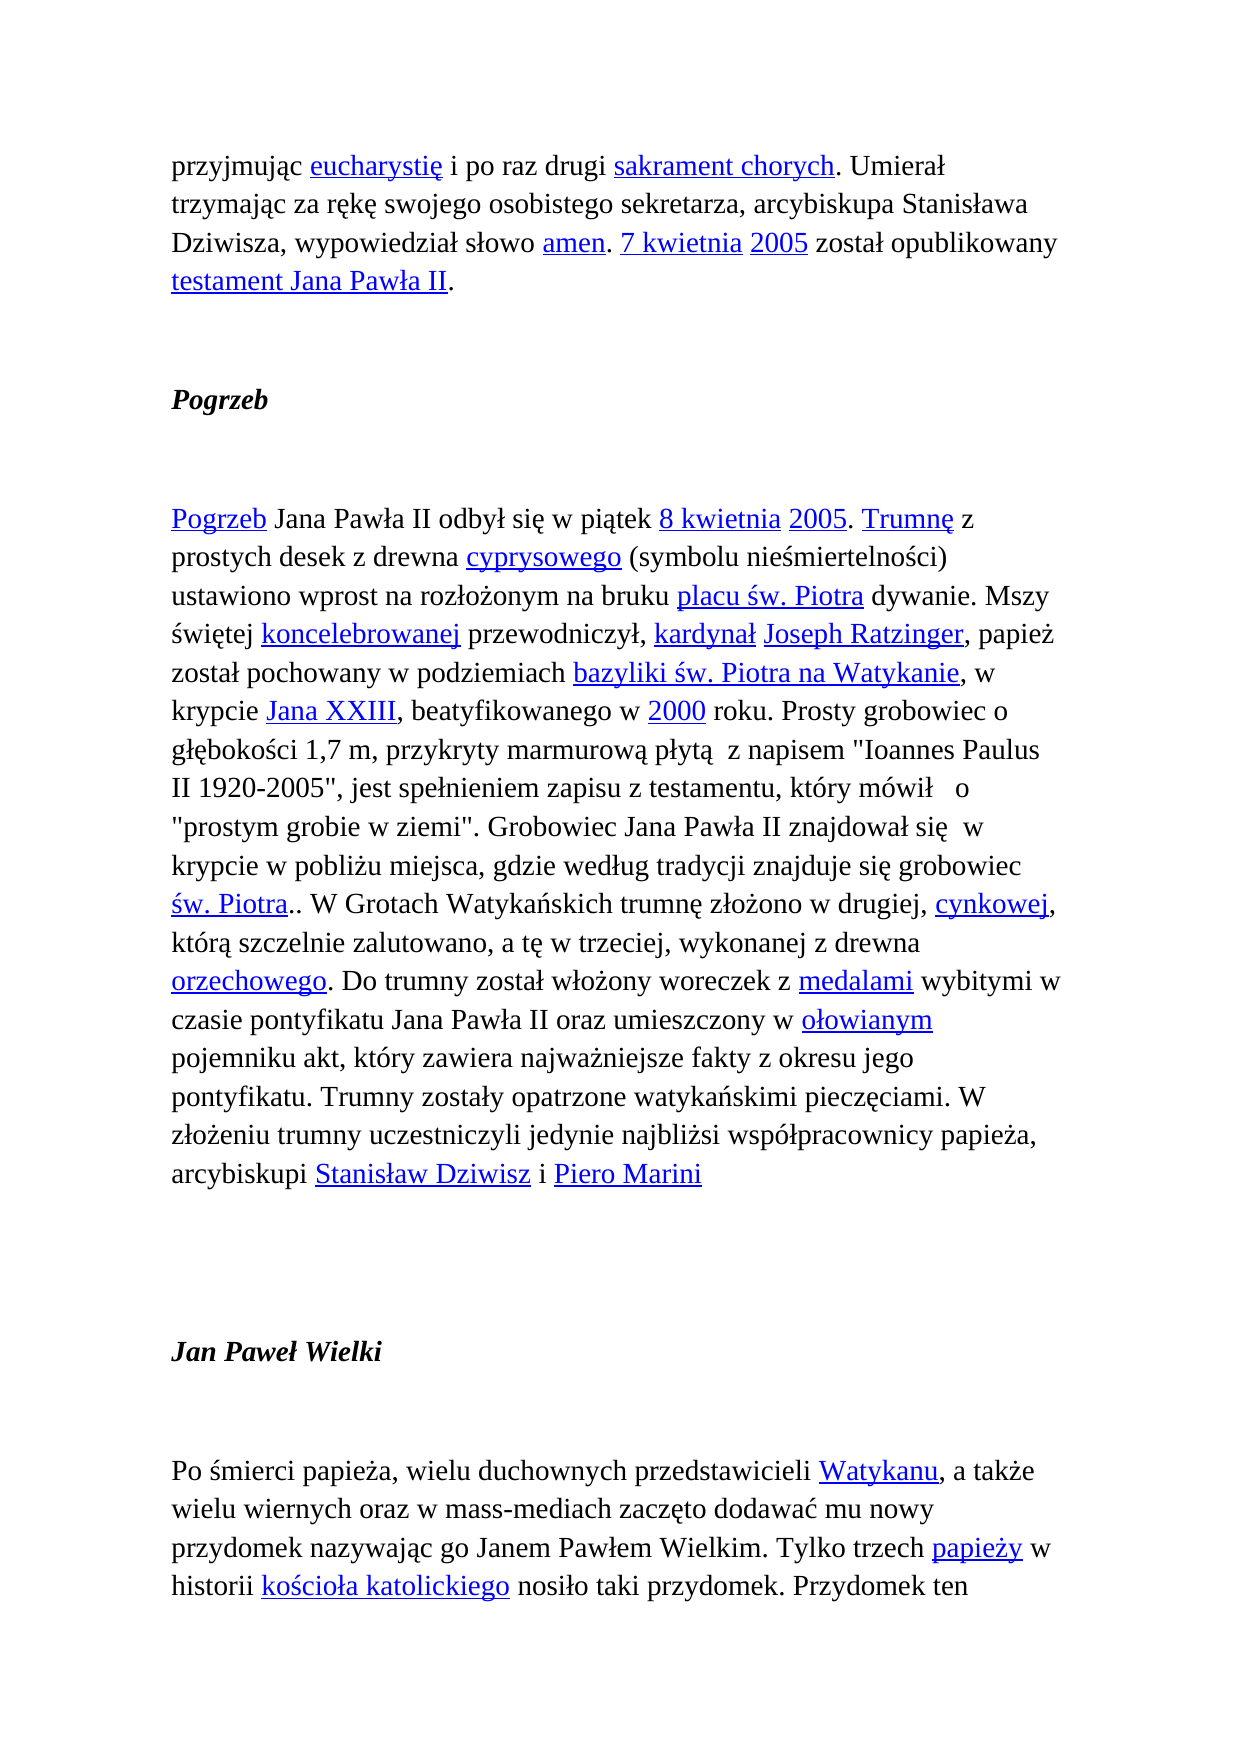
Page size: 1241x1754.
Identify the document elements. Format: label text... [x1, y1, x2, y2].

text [171, 1453, 1063, 1602]
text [171, 148, 1063, 297]
text Pogrzeb [171, 382, 1063, 416]
text Jan Paweł Wielki [171, 1334, 1063, 1368]
text Pogrzeb Jana Pawła II odbył się w piątek 8 kwietnia 2005. Trumnę z prostych desek z drewna cyprysowego (symbolu nieśmiertelności) ustawiono wprost na rozłożonym na bruku placu św. Piotra dywanie. Mszy świętej koncelebrowanej przewodniczył, kardynał Joseph Ratzinger, papież został pochowany w podziemiach bazyliki św. Piotra na Watykanie, w krypcie Jana XXIII, beatyfikowanego w 2000 roku. Prosty grobowiec o głębokości 1,7 m, przykryty marmurową płytą z napisem "Ioannes Paulus II 1920-2005", jest spełnieniem zapisu z testamentu, który mówił o "prostym grobie w ziemi". Grobowiec Jana Pawła II znajdował się w krypcie w pobliżu miejsca, gdzie według tradycji znajduje się grobowiec św. Piotra.. W Grotach Watykańskich trumnę złożono w drugiej, cynkowej, którą szczelnie zalutowano, a tę w trzeciej, wykonanej z drewna orzechowego. Do trumny został włożony woreczek z medalami wybitymi w czasie pontyfikatu Jana Pawła II oraz umieszczony w ołowianym pojemniku akt, który zawiera najważniejsze fakty z okresu jego pontyfikatu. Trumny zostały opatrzone watykańskimi pieczęciami. W złożeniu trumny uczestniczyli jedynie najbliżsi współpracownicy papieża, arcybiskupi Stanisław Dziwisz i Piero Marini [171, 501, 1063, 1189]
